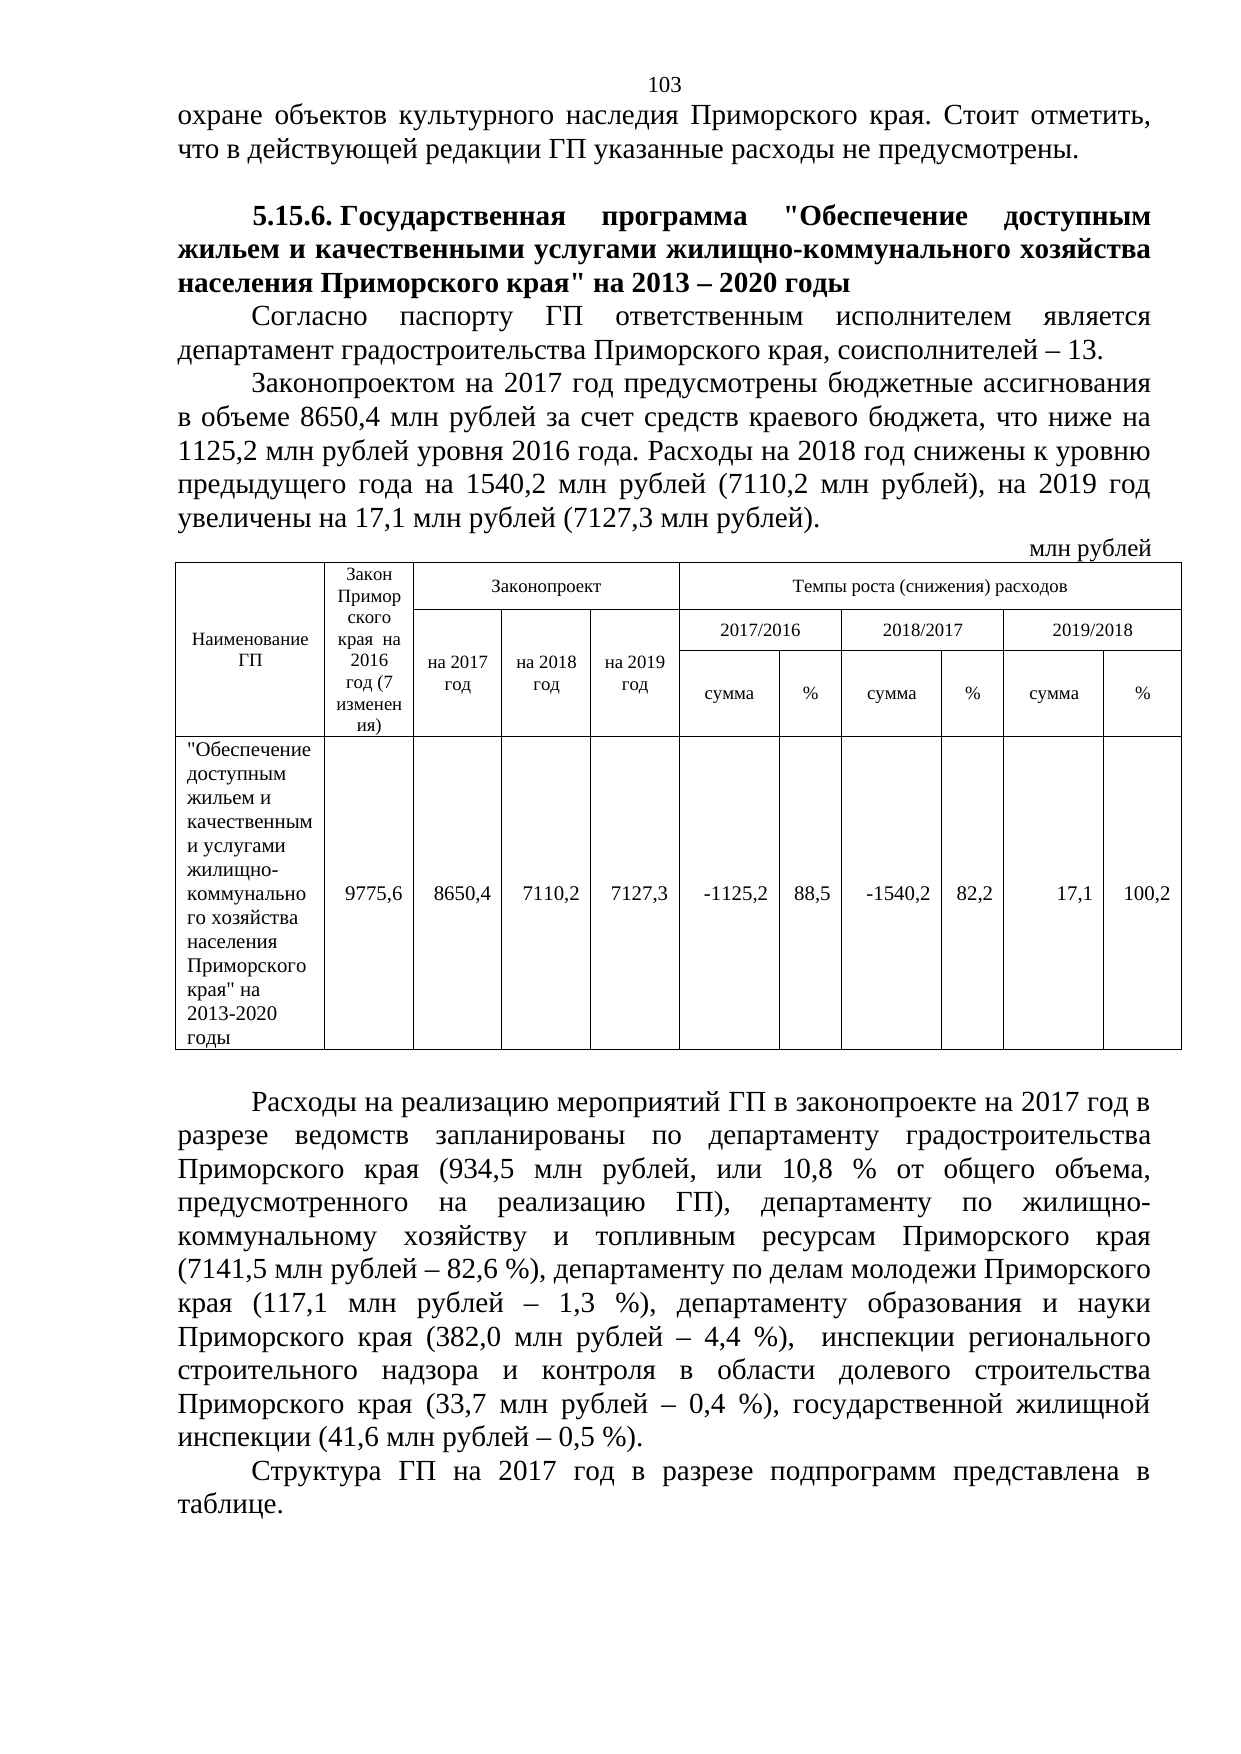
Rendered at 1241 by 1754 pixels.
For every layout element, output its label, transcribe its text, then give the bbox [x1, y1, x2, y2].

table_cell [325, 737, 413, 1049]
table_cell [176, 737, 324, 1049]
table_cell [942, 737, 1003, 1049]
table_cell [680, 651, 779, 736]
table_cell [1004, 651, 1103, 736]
text 5.15.6. Государственная программа "Обеспечение доступным жильем и качественными услугами жилищно-коммунального хозяйства населения Приморского края" на 2013 – 2020 годы [177, 198, 1152, 298]
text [177, 97, 1152, 164]
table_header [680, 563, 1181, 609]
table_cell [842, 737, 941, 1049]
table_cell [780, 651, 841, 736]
text Расходы на реализацию мероприятий ГП в законопроекте на 2017 год в разрезе ведомств запланированы по департаменту градостроительства Приморского края (934,5 млн рублей, или 10,8 % от общего объема, предусмотренного на реализацию ГП), департаменту по жилищно-коммунальному хозяйству и топливным ресурсам Приморского края (7141,5 млн рублей – 82,6 %), департаменту по делам молодежи Приморского края (117,1 млн рублей – 1,3 %), департаменту образования и науки Приморского края (382,0 млн рублей – 4,4 %), инспекции регионального строительного надзора и контроля в области долевого строительства Приморского края (33,7 млн рублей – 0,4 %), государственной жилищной инспекции (41,6 млн рублей – 0,5 %). [177, 1084, 1152, 1453]
text Согласно паспорту ГП ответственным исполнителем является департамент градостроительства Приморского края, соисполнителей – 13. [177, 298, 1152, 366]
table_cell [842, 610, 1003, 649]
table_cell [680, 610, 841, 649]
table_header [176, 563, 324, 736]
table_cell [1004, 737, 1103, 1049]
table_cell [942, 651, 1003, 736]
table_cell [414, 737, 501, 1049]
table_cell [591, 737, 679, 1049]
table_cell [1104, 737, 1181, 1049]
text Структура ГП на 2017 год в разрезе подпрограмм представлена в таблице. [177, 1453, 1152, 1520]
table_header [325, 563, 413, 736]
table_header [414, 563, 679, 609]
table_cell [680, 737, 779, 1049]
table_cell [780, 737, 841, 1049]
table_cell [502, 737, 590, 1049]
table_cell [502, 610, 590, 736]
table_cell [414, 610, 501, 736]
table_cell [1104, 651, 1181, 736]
text Законопроектом на 2017 год предусмотрены бюджетные ассигнования в объеме 8650,4 млн рублей за счет средств краевого бюджета, что ниже на 1125,2 млн рублей уровня 2016 года. Расходы на 2018 год снижены к уровню предыдущего года на 1540,2 млн рублей (7110,2 млн рублей), на 2019 год увеличены на 17,1 млн рублей (7127,3 млн рублей). [177, 366, 1152, 533]
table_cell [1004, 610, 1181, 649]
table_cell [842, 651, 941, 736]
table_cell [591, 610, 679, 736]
text млн рублей [177, 533, 1152, 562]
